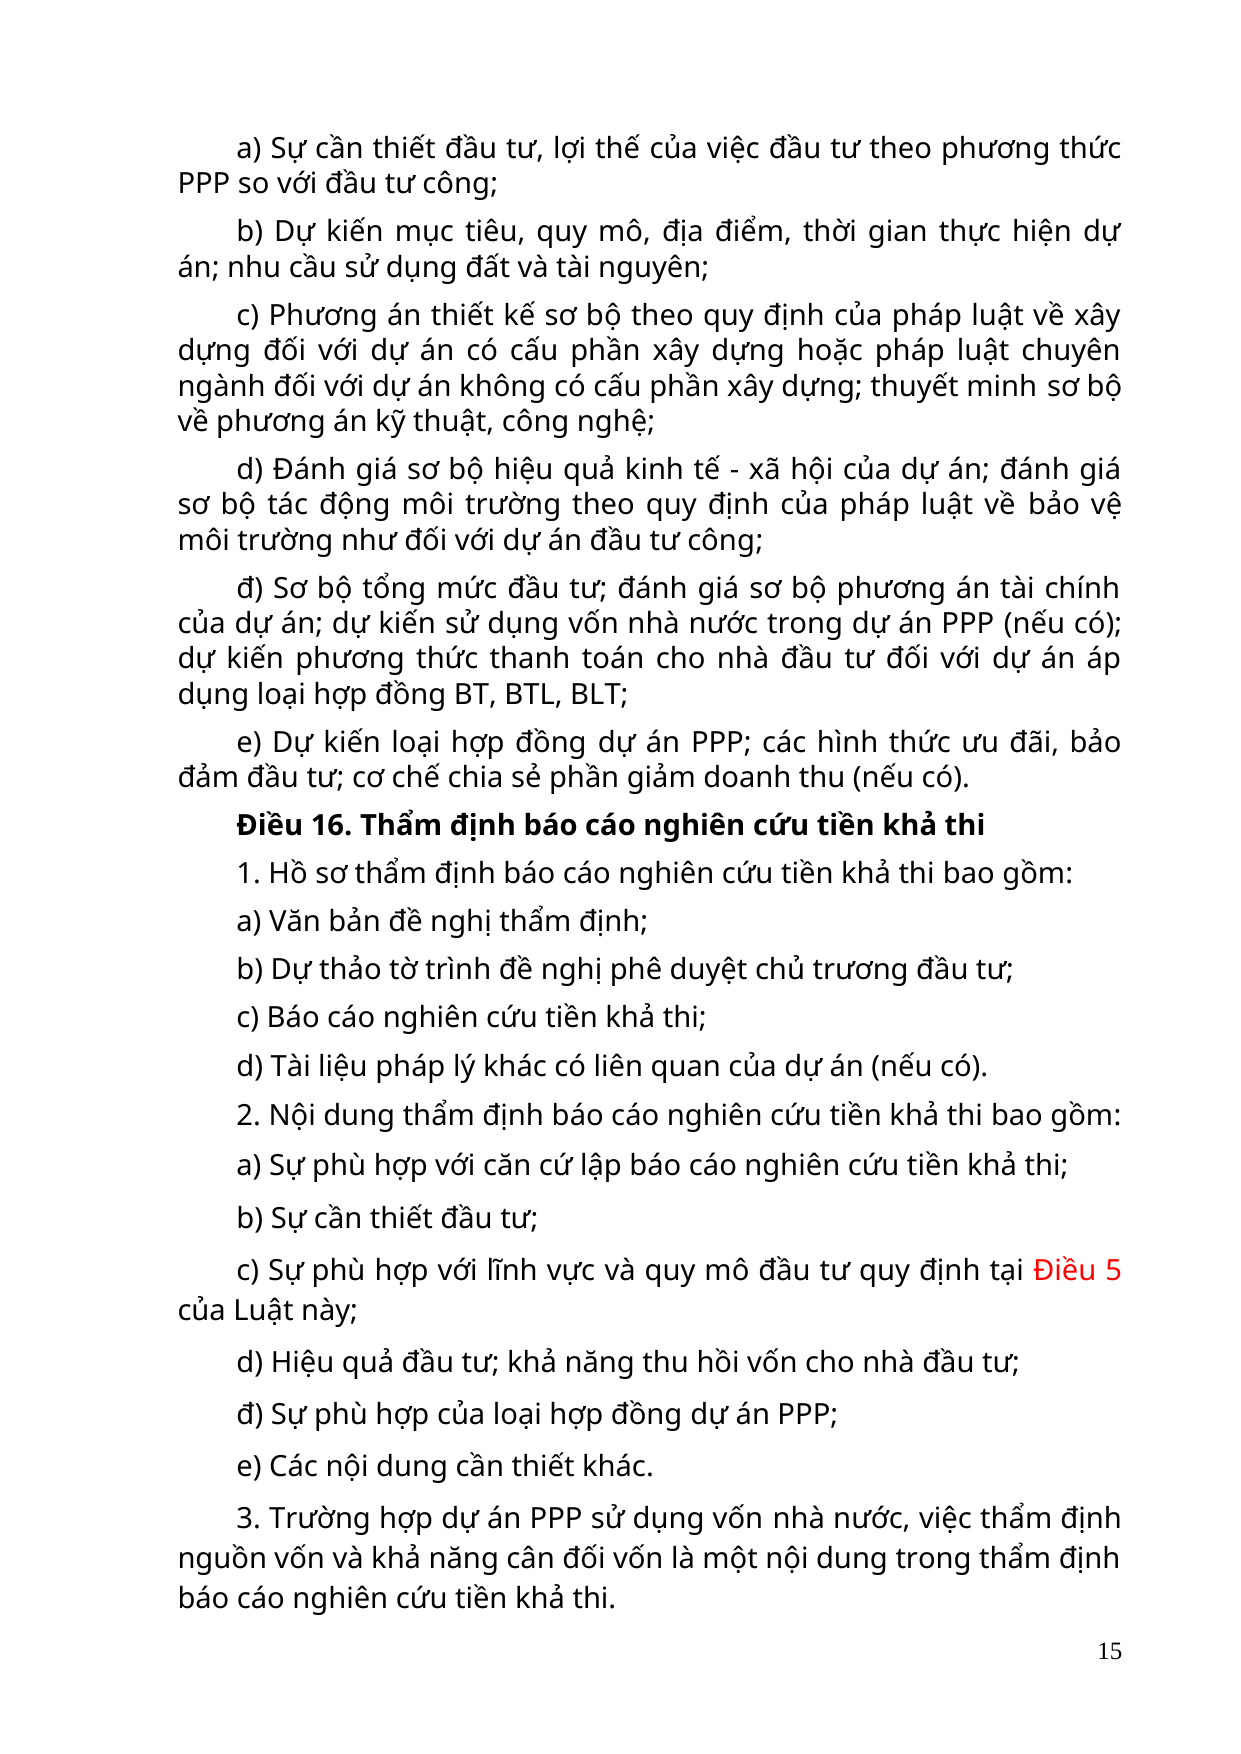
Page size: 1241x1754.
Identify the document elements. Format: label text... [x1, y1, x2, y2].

text a) Sự phù hợp với căn cứ lập báo cáo nghiên cứu tiền khả thi; [177, 1145, 1122, 1184]
text a) Sự cần thiết đầu tư, lợi thế của việc đầu tư theo phương thức PPP so với đầu tư công; [177, 130, 1122, 201]
text c) Báo cáo nghiên cứu tiền khả thi; [177, 999, 1122, 1034]
text b) Sự cần thiết đầu tư; [177, 1197, 1122, 1237]
text d) Đánh giá sơ bộ hiệu quả kinh tế - xã hội của dự án; đánh giá sơ bộ tác động môi trường theo quy định của pháp luật về bảo vệ môi trường như đối với dự án đầu tư công; [177, 451, 1122, 557]
text b) Dự thảo tờ trình đề nghị phê duyệt chủ trương đầu tư; [177, 951, 1122, 986]
text 1. Hồ sơ thẩm định báo cáo nghiên cứu tiền khả thi bao gồm: [177, 855, 1122, 891]
text e) Các nội dung cần thiết khác. [177, 1445, 1122, 1485]
text d) Hiệu quả đầu tư; khả năng thu hồi vốn cho nhà đầu tư; [177, 1341, 1122, 1381]
text đ) Sự phù hợp của loại hợp đồng dự án PPP; [177, 1393, 1122, 1433]
text 2. Nội dung thẩm định báo cáo nghiên cứu tiền khả thi bao gồm: [177, 1097, 1122, 1132]
text b) Dự kiến mục tiêu, quy mô, địa điểm, thời gian thực hiện dự án; nhu cầu sử dụng đất và tài nguyên; [177, 213, 1122, 284]
text 3. Trường hợp dự án PPP sử dụng vốn nhà nước, việc thẩm định nguồn vốn và khả năng cân đối vốn là một nội dung trong thẩm định báo cáo nghiên cứu tiền khả thi. [177, 1497, 1122, 1617]
text d) Tài liệu pháp lý khác có liên quan của dự án (nếu có). [177, 1047, 1122, 1084]
text đ) Sơ bộ tổng mức đầu tư; đánh giá sơ bộ phương án tài chính của dự án; dự kiến sử dụng vốn nhà nước trong dự án PPP (nếu có); dự kiến phương thức thanh toán cho nhà đầu tư đối với dự án áp dụng loại hợp đồng BT, BTL, BLT; [177, 570, 1122, 711]
text c) Phương án thiết kế sơ bộ theo quy định của pháp luật về xây dựng đối với dự án có cấu phần xây dựng hoặc pháp luật chuyên ngành đối với dự án không có cấu phần xây dựng; thuyết minh sơ bộ về phương án kỹ thuật, công nghệ; [177, 297, 1122, 438]
text c) Sự phù hợp với lĩnh vực và quy mô đầu tư quy định tại Điều 5 của Luật này; [177, 1249, 1122, 1328]
text Điều 16. Thẩm định báo cáo nghiên cứu tiền khả thi [177, 807, 1122, 843]
text a) Văn bản đề nghị thẩm định; [177, 903, 1122, 938]
text e) Dự kiến loại hợp đồng dự án PPP; các hình thức ưu đãi, bảo đảm đầu tư; cơ chế chia sẻ phần giảm doanh thu (nếu có). [177, 724, 1122, 795]
